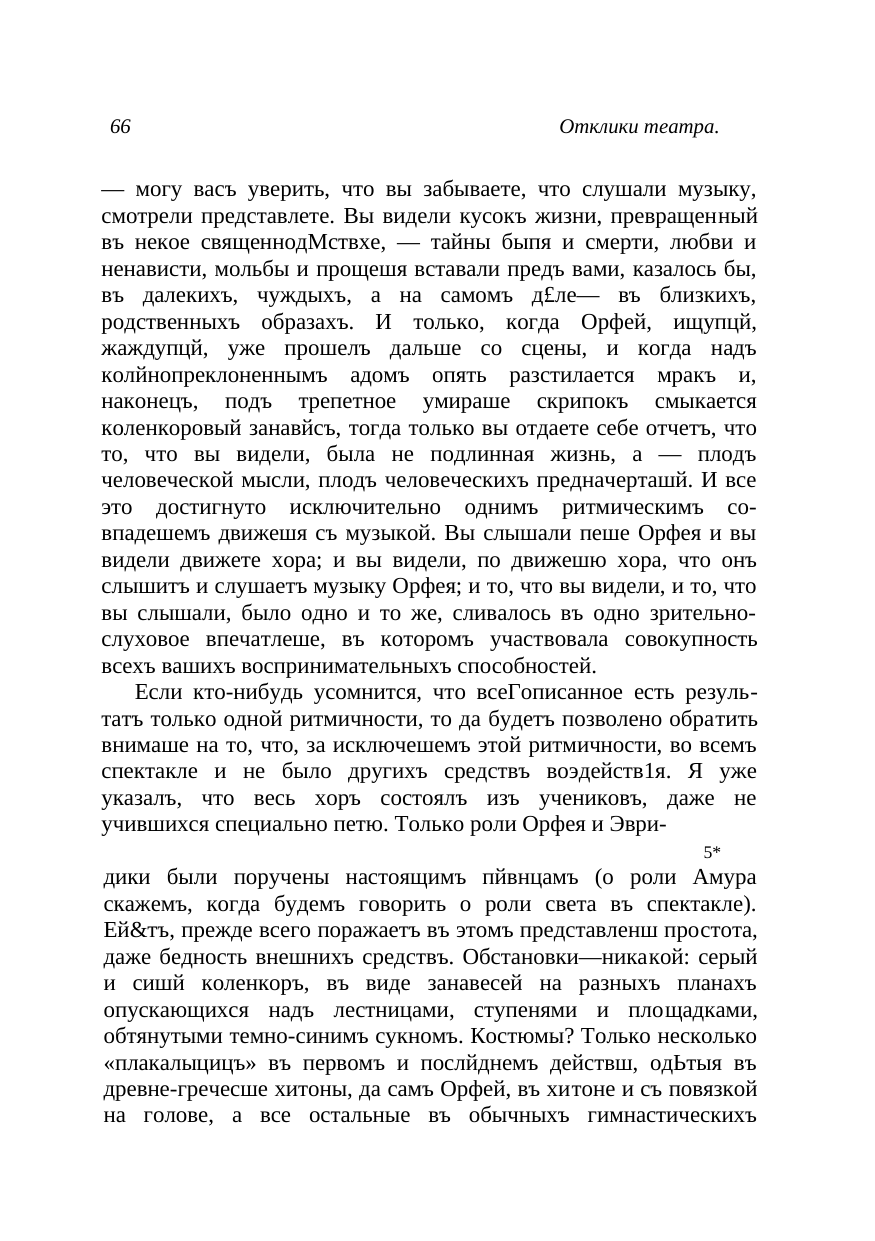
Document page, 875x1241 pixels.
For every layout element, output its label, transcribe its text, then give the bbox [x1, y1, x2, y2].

text 5* [703, 837, 760, 864]
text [103, 864, 758, 1128]
text Если кто-нибудь усомнится, что всеГописанное есть результатъ только одной ритмичности, то да будетъ позволено обратить внимаше на то, что, за исключешемъ этой ритмичности, во всемъ спектакле и не было другихъ средствъ воэдейств1я. Я уже указалъ, что весь хоръ состоялъ изъ учениковъ, даже не учившихся специально петю. Только роли Орфея и Эври- [101, 678, 758, 837]
text — могу васъ уверить, что вы забываете, что слушали музыку, смотрели представлете. Вы видели кусокъ жизни, превращенный въ некое священнодМствхе, — тайны быпя и смерти, любви и ненависти, мольбы и прощешя вставали предъ вами, казалось бы, въ далекихъ, чуждыхъ, а на самомъ д£ле— въ близкихъ, родственныхъ образахъ. И только, когда Орфей, ищупцй, жаждупцй, уже прошелъ дальше со сцены, и когда надъ колйнопреклоненнымъ адомъ опять разстилается мракъ и, наконецъ, подъ трепетное умираше скрипокъ смыкается коленкоровый занавйсъ, тогда только вы отдаете себе отчетъ, что то, что вы видели, была не подлинная жизнь, а — плодъ человеческой мысли, плодъ человеческихъ предначерташй. И все это достигнуто исключительно однимъ ритмическимъ со- впадешемъ движешя съ музыкой. Вы слышали пеше Орфея и вы видели движете хора; и вы видели, по движешю хора, что онъ слышитъ и слушаетъ музыку Орфея; и то, что вы видели, и то, что вы слышали, было одно и то же, сливалось въ одно зрительно-слуховое впечатлеше, въ которомъ участвовала совокупность всехъ вашихъ воспринимательныхъ способностей. [101, 176, 758, 678]
